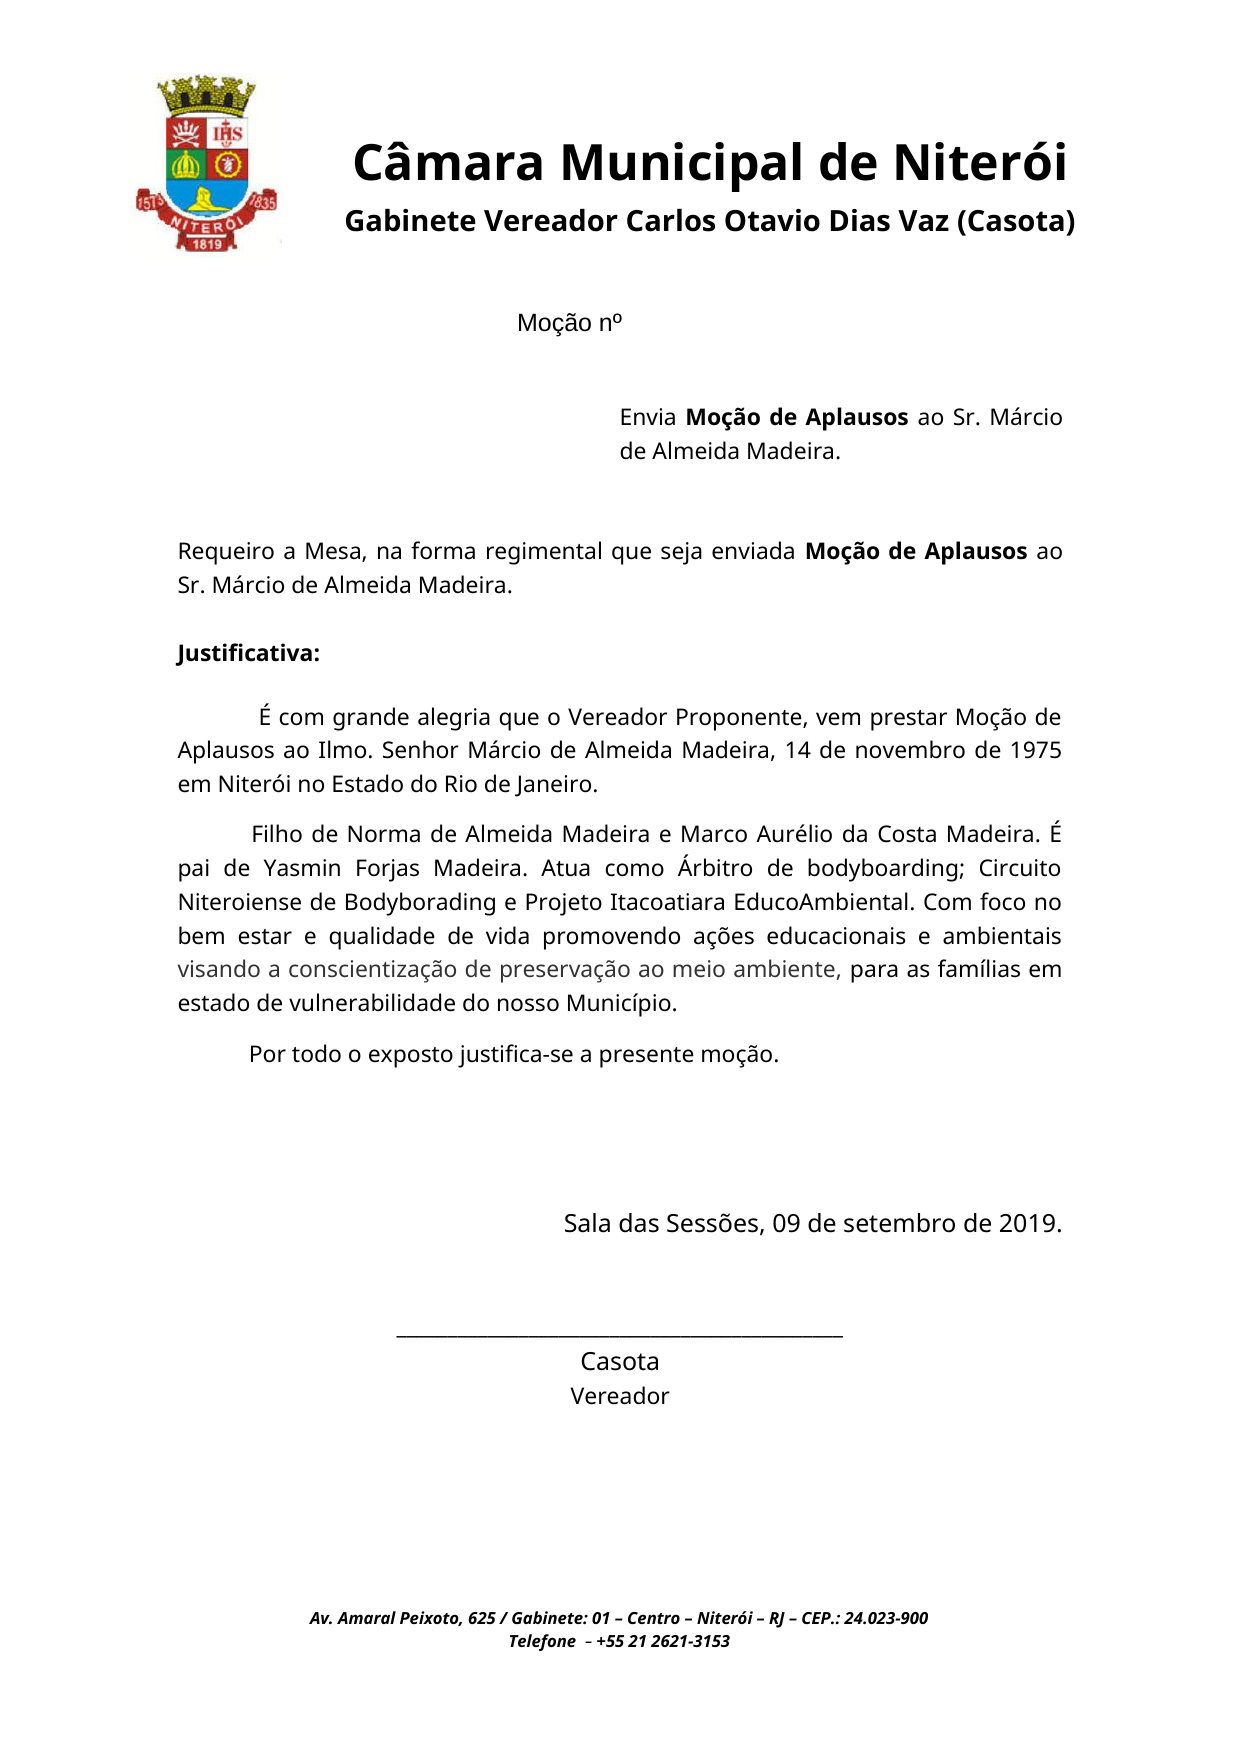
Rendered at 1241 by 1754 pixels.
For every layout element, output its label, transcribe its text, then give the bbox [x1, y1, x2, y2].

text Vereador [177, 1380, 1063, 1411]
text É com grande alegria que o Vereador Proponente, vem prestar Moção de Aplausos ao Ilmo. Senhor Márcio de Almeida Madeira, 14 de novembro de 1975 em Niterói no Estado do Rio de Janeiro. [177, 701, 1063, 799]
text Envia Moção de Aplausos ao Sr. Márcio de Almeida Madeira. [619, 401, 1063, 466]
text Filho de Norma de Almeida Madeira e Marco Aurélio da Costa Madeira. É pai de Yasmin Forjas Madeira. Atua como Árbitro de bodyboarding; Circuito Niteroiense de Bodyborading e Projeto Itacoatiara EducoAmbiental. Com foco no bem estar e qualidade de vida promovendo ações educacionais e ambientais visando a conscientização de preservação ao meio ambiente, para as famílias em estado de vulnerabilidade do nosso Município. [177, 818, 1063, 1018]
picture [128, 73, 282, 259]
text Sala das Sessões, 09 de setembro de 2019. [177, 1206, 1063, 1240]
text Casota [177, 1343, 1063, 1377]
text ____________________________________________ [177, 1310, 1063, 1341]
text Por todo o exposto justifica-se a presente moção. [177, 1038, 1063, 1069]
text Moção nº [517, 308, 1063, 336]
text Requeiro a Mesa, na forma regimental que seja enviada Moção de Aplausos ao Sr. Márcio de Almeida Madeira. [177, 535, 1063, 600]
text Justificativa: [177, 637, 1063, 668]
